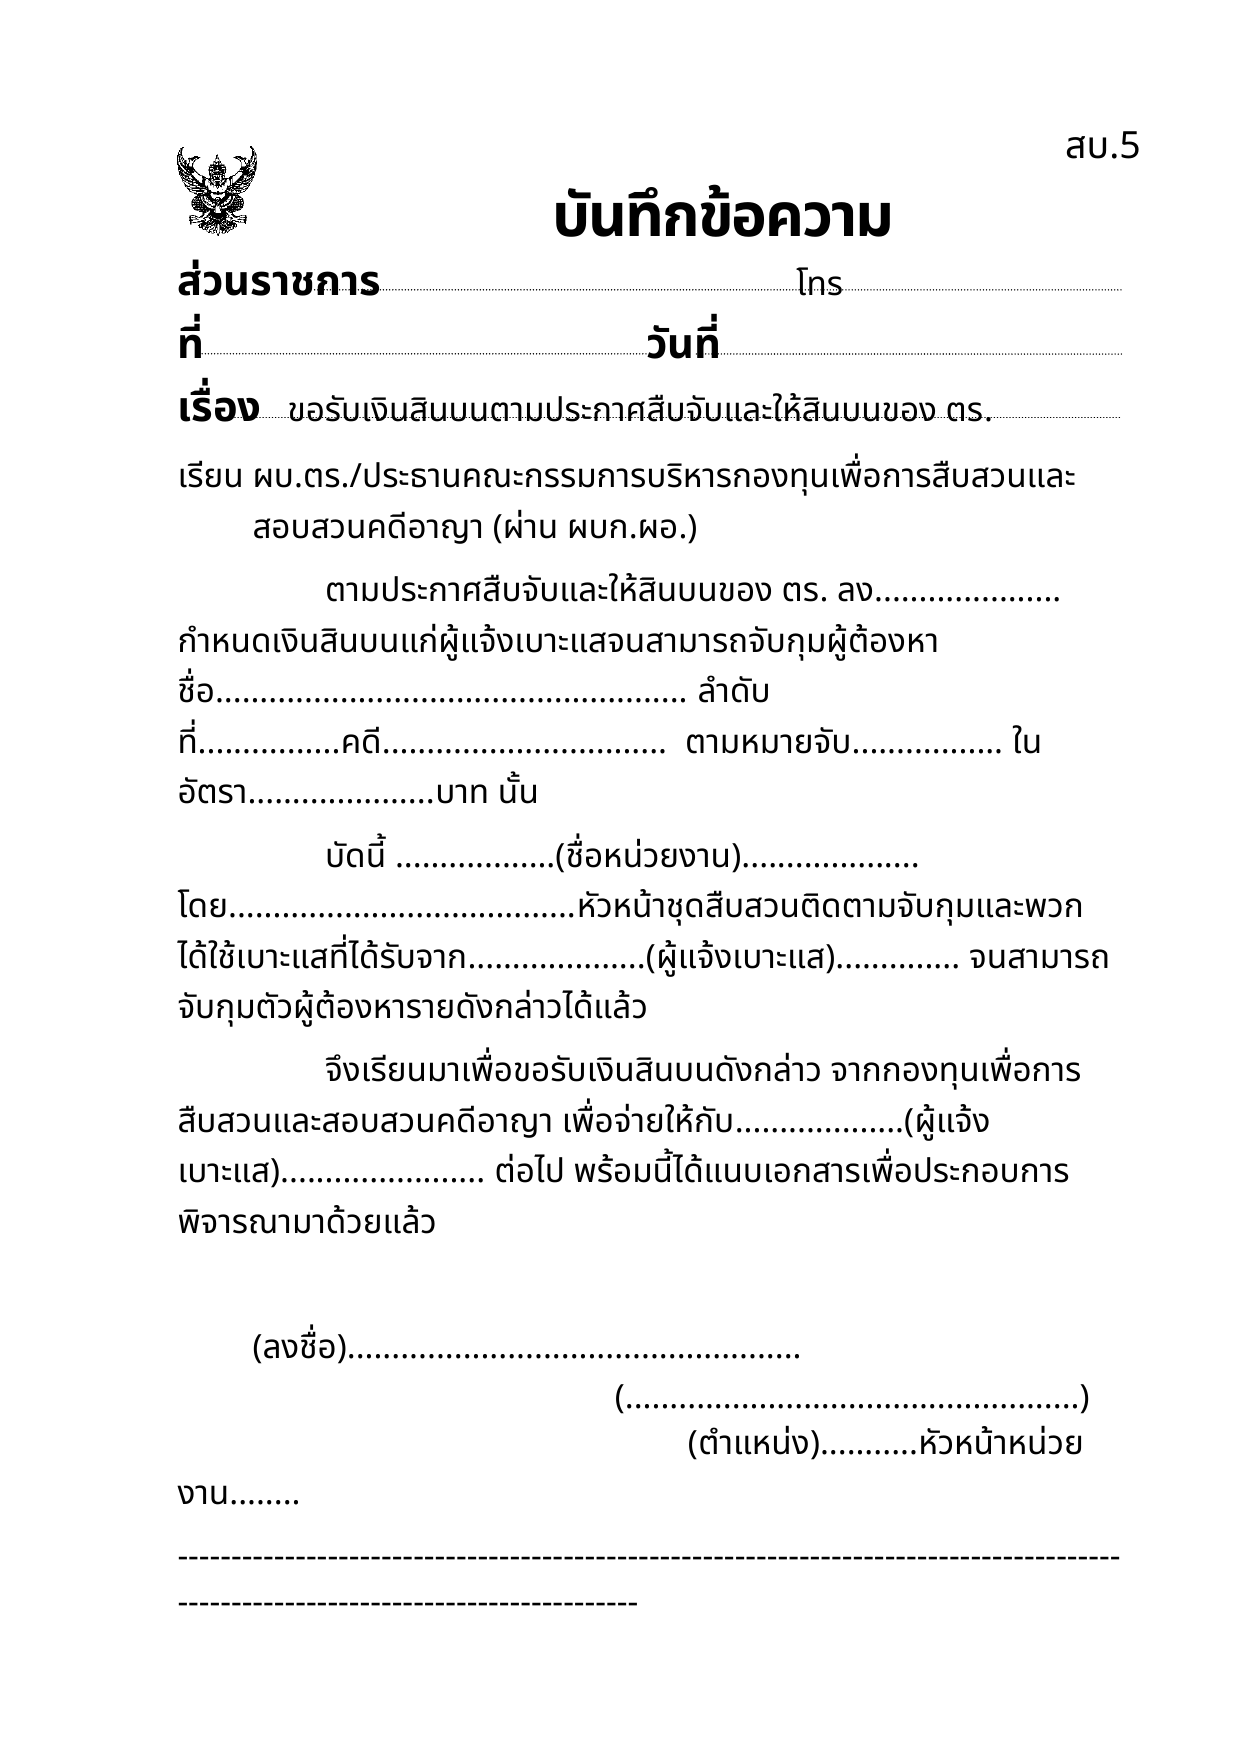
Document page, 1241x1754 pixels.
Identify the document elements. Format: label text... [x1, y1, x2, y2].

text บันทึกข้อความ [177, 201, 1122, 245]
text ส่วนราชการ โทร [177, 251, 1122, 314]
text ที่ วันที่ [177, 314, 1122, 377]
text ----------------------------------------------------------------------------------------------------------------------------------- [177, 1532, 1122, 1623]
text (ลงชื่อ)................................................... [177, 1294, 1122, 1373]
text (...................................................) [177, 1373, 1122, 1418]
picture [176, 146, 257, 236]
text จึงเรียนมาเพื่อขอรับเงินสินบนดังกล่าว จากกองทุนเพื่อการสืบสวนและสอบสวนคดีอาญา เพื่อจ่ายให้กับ...................(ผู้แจ้งเบาะแส)....................... ต่อไป พร้อมนี้ได้แนบเอกสารเพื่อประกอบการพิจารณามาด้วยแล้ว [177, 1046, 1122, 1248]
text เรียน ผบ.ตร./ประธานคณะกรรมการบริหารกองทุนเพื่อการสืบสวนและสอบสวนคดีอาญา (ผ่าน ผบก.ผอ.) [177, 452, 1122, 553]
text บัดนี้ ..................(ชื่อหน่วยงาน).................... โดย.......................................หัวหน้าชุดสืบสวนติดตามจับกุมและพวก ได้ใช้เบาะแสที่ได้รับจาก....................(ผู้แจ้งเบาะแส).............. จนสามารถจับกุมตัวผู้ต้องหารายดังกล่าวได้แล้ว [177, 831, 1122, 1034]
text (ตำแหน่ง)...........หัวหน้าหน่วยงาน........ [177, 1418, 1122, 1520]
text เรื่อง ขอรับเงินสินบนตามประกาศสืบจับและให้สินบนของ ตร. [177, 377, 1122, 440]
text ตามประกาศสืบจับและให้สินบนของ ตร. ลง..................... กำหนดเงินสินบนแก่ผู้แจ้งเบาะแสจนสามารถจับกุมผู้ต้องหา ชื่อ..................................................... ลำดับที่................คดี................................ ตามหมายจับ................. ในอัตรา.....................บาท นั้น [177, 566, 1122, 819]
